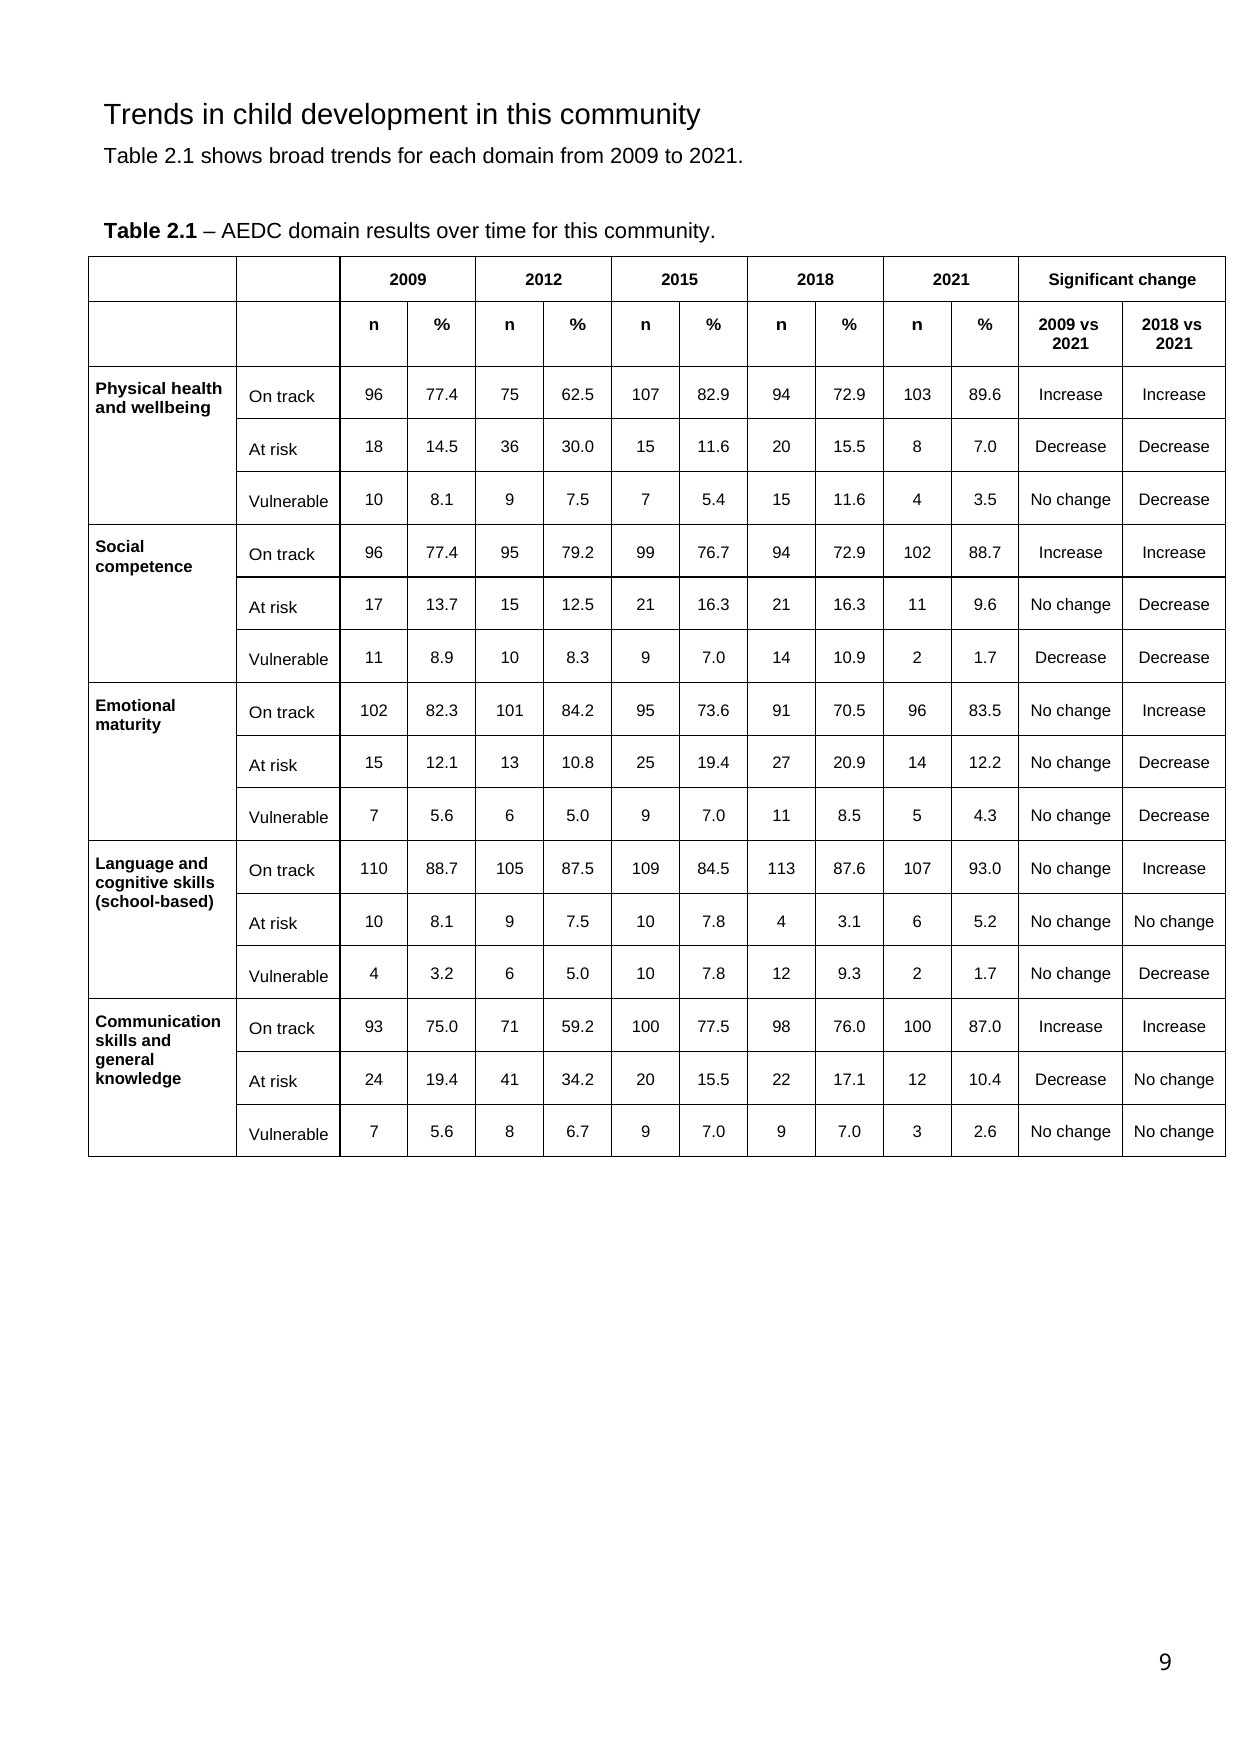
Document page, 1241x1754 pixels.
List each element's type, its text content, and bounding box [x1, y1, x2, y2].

table_cell On track [237, 841, 339, 893]
table_header 2021 [884, 257, 1018, 301]
table_cell 8.1 [408, 894, 475, 945]
table_cell 10 [612, 946, 679, 998]
table_cell At risk [237, 578, 339, 629]
table_cell 88.7 [408, 841, 475, 893]
table_cell No change [1123, 1105, 1225, 1156]
table_cell 11 [748, 788, 815, 840]
table_cell Social competence [89, 525, 236, 682]
table_cell 9 [612, 630, 679, 682]
table_cell 8.1 [408, 472, 475, 524]
table_cell 100 [612, 999, 679, 1051]
table_header [89, 257, 236, 301]
table_cell 5.2 [952, 894, 1018, 945]
table_cell Vulnerable [237, 630, 339, 682]
table_cell No change [1019, 841, 1122, 893]
table_cell [89, 302, 236, 366]
table_cell 2 [884, 630, 951, 682]
table_cell 9.3 [816, 946, 883, 998]
table_header Significant change [1019, 257, 1225, 301]
table_cell Increase [1019, 367, 1122, 418]
table_cell 8.3 [544, 630, 611, 682]
table_cell 8.5 [816, 788, 883, 840]
table_cell 12.5 [544, 578, 611, 629]
table_cell 6 [476, 788, 543, 840]
table_cell 14 [884, 736, 951, 787]
table_cell 10.8 [544, 736, 611, 787]
table_cell 10 [612, 894, 679, 945]
table_cell 101 [476, 683, 543, 734]
table_cell 62.5 [544, 367, 611, 418]
subtitle Trends in child development in this community [103, 97, 1171, 130]
table_cell 1.7 [952, 946, 1018, 998]
table_cell 9 [748, 1105, 815, 1156]
table_cell 10 [341, 472, 407, 524]
table_cell Decrease [1123, 630, 1225, 682]
table_cell 77.4 [408, 525, 475, 576]
table_cell 6.7 [544, 1105, 611, 1156]
table_cell 14 [748, 630, 815, 682]
table_cell 15 [341, 736, 407, 787]
table_cell 12 [884, 1052, 951, 1103]
table_cell Decrease [1123, 788, 1225, 840]
table_cell 102 [341, 683, 407, 734]
table_cell 82.3 [408, 683, 475, 734]
table_cell Decrease [1019, 419, 1122, 471]
table_cell 9 [612, 1105, 679, 1156]
table_cell 5.0 [544, 946, 611, 998]
table_cell Physical health and wellbeing [89, 367, 236, 524]
table_cell 15.5 [816, 419, 883, 471]
table_cell 7.0 [680, 630, 747, 682]
table_cell No change [1019, 894, 1122, 945]
table_cell 15 [612, 419, 679, 471]
table_cell 20 [612, 1052, 679, 1103]
table_cell 8 [884, 419, 951, 471]
table_cell 7 [341, 1105, 407, 1156]
table_cell On track [237, 367, 339, 418]
table_cell 77.4 [408, 367, 475, 418]
table_cell 87.6 [816, 841, 883, 893]
table_cell 83.5 [952, 683, 1018, 734]
table_cell 76.0 [816, 999, 883, 1051]
table_cell 102 [884, 525, 951, 576]
table_cell No change [1019, 578, 1122, 629]
table_cell 87.0 [952, 999, 1018, 1051]
table_cell 94 [748, 367, 815, 418]
table_cell 6 [476, 946, 543, 998]
table_cell 17.1 [816, 1052, 883, 1103]
table_cell 21 [612, 578, 679, 629]
table_cell 8.9 [408, 630, 475, 682]
table_cell Increase [1123, 841, 1225, 893]
table_cell Decrease [1123, 946, 1225, 998]
table_cell 21 [748, 578, 815, 629]
table_cell 10.9 [816, 630, 883, 682]
table_cell n [612, 302, 679, 366]
table_cell 82.9 [680, 367, 747, 418]
table_cell At risk [237, 894, 339, 945]
table_cell 5 [884, 788, 951, 840]
table_cell [237, 302, 339, 366]
table_cell 24 [341, 1052, 407, 1103]
table_cell % [680, 302, 747, 366]
table_cell 73.6 [680, 683, 747, 734]
table_cell Decrease [1123, 472, 1225, 524]
table_header [237, 257, 339, 301]
table_cell No change [1019, 788, 1122, 840]
table_cell Increase [1123, 525, 1225, 576]
table_cell 103 [884, 367, 951, 418]
table_cell 98 [748, 999, 815, 1051]
table_cell 4 [748, 894, 815, 945]
table_cell 3.1 [816, 894, 883, 945]
table_cell 7.8 [680, 894, 747, 945]
table_cell n [341, 302, 407, 366]
table_cell 87.5 [544, 841, 611, 893]
table_cell 13.7 [408, 578, 475, 629]
table_cell 11 [884, 578, 951, 629]
table_cell 11.6 [680, 419, 747, 471]
table_cell 7.0 [952, 419, 1018, 471]
table_cell 94 [748, 525, 815, 576]
table_cell 2.6 [952, 1105, 1018, 1156]
table_cell 95 [476, 525, 543, 576]
table_cell 10 [476, 630, 543, 682]
table_cell Vulnerable [237, 788, 339, 840]
table_cell 91 [748, 683, 815, 734]
table_cell Decrease [1123, 578, 1225, 629]
table_cell 89.6 [952, 367, 1018, 418]
table_cell 113 [748, 841, 815, 893]
table_cell No change [1123, 894, 1225, 945]
table_cell 12 [748, 946, 815, 998]
table_cell 15 [476, 578, 543, 629]
table_cell On track [237, 525, 339, 576]
table_cell 8 [476, 1105, 543, 1156]
table_cell 41 [476, 1052, 543, 1103]
table_cell 4.3 [952, 788, 1018, 840]
table_cell 110 [341, 841, 407, 893]
table_cell Language and cognitive skills (school-based) [89, 841, 236, 998]
table_cell 4 [884, 472, 951, 524]
table_cell 2 [884, 946, 951, 998]
table_cell 20 [748, 419, 815, 471]
table_cell 14.5 [408, 419, 475, 471]
table_cell 84.5 [680, 841, 747, 893]
table_cell 7.0 [680, 1105, 747, 1156]
table_cell 3.2 [408, 946, 475, 998]
table_cell 13 [476, 736, 543, 787]
table_cell 75.0 [408, 999, 475, 1051]
table_cell 109 [612, 841, 679, 893]
table_cell 7 [612, 472, 679, 524]
table_cell 96 [341, 367, 407, 418]
text Table 2.1 shows broad trends for each domain from 2009 to 2021. [89, 143, 1171, 168]
table_cell Vulnerable [237, 946, 339, 998]
table_cell At risk [237, 419, 339, 471]
table_cell 88.7 [952, 525, 1018, 576]
table_cell No change [1019, 736, 1122, 787]
table_cell 15 [748, 472, 815, 524]
table_cell 1.7 [952, 630, 1018, 682]
table_cell On track [237, 683, 339, 734]
table_cell 96 [884, 683, 951, 734]
table_cell 105 [476, 841, 543, 893]
table_cell 93 [341, 999, 407, 1051]
table_cell n [748, 302, 815, 366]
table_cell On track [237, 999, 339, 1051]
table_cell 27 [748, 736, 815, 787]
text Table 2.1 – AEDC domain results over time for this community. [103, 218, 1171, 243]
table_cell Vulnerable [237, 472, 339, 524]
table_cell Vulnerable [237, 1105, 339, 1156]
table_cell 7.5 [544, 472, 611, 524]
table_cell 10 [341, 894, 407, 945]
table_cell Decrease [1019, 1052, 1122, 1103]
table_cell 5.6 [408, 788, 475, 840]
table_cell 12.1 [408, 736, 475, 787]
table_cell 22 [748, 1052, 815, 1103]
table_cell 107 [884, 841, 951, 893]
table_header 2015 [612, 257, 747, 301]
table_cell 19.4 [408, 1052, 475, 1103]
table_header 2009 [341, 257, 475, 301]
table_cell 71 [476, 999, 543, 1051]
table_cell 36 [476, 419, 543, 471]
table_cell % [816, 302, 883, 366]
table_cell No change [1019, 1105, 1122, 1156]
table_cell 72.9 [816, 525, 883, 576]
table_header 2012 [476, 257, 611, 301]
table_header 2018 [748, 257, 883, 301]
table_cell 100 [884, 999, 951, 1051]
table_cell 7.8 [680, 946, 747, 998]
table_cell Increase [1019, 999, 1122, 1051]
table_cell 2018 vs 2021 [1123, 302, 1225, 366]
table_cell Increase [1123, 999, 1225, 1051]
table_cell No change [1019, 946, 1122, 998]
table_cell Decrease [1019, 630, 1122, 682]
table_cell Increase [1123, 683, 1225, 734]
table_cell 77.5 [680, 999, 747, 1051]
table_cell n [476, 302, 543, 366]
table_cell 99 [612, 525, 679, 576]
table_cell Emotional maturity [89, 683, 236, 840]
table_cell % [408, 302, 475, 366]
table_cell 5.6 [408, 1105, 475, 1156]
table_cell 5.4 [680, 472, 747, 524]
table_cell 30.0 [544, 419, 611, 471]
table_cell % [952, 302, 1018, 366]
table_cell No change [1019, 472, 1122, 524]
table_cell n [884, 302, 951, 366]
table_cell 3.5 [952, 472, 1018, 524]
table_cell 18 [341, 419, 407, 471]
table_cell % [544, 302, 611, 366]
table_cell 11.6 [816, 472, 883, 524]
table_cell 16.3 [680, 578, 747, 629]
table_cell 7.0 [680, 788, 747, 840]
table_cell 9 [476, 894, 543, 945]
table_cell Increase [1019, 525, 1122, 576]
table_cell 9.6 [952, 578, 1018, 629]
table_cell 3 [884, 1105, 951, 1156]
table_cell 72.9 [816, 367, 883, 418]
table_cell 7.5 [544, 894, 611, 945]
table_cell Decrease [1123, 736, 1225, 787]
table_cell Decrease [1123, 419, 1225, 471]
table_cell 10.4 [952, 1052, 1018, 1103]
table_cell 11 [341, 630, 407, 682]
table_cell 17 [341, 578, 407, 629]
table_cell Communication skills and general knowledge [89, 999, 236, 1156]
table_cell 79.2 [544, 525, 611, 576]
table_cell 34.2 [544, 1052, 611, 1103]
table_cell 4 [341, 946, 407, 998]
table_cell 59.2 [544, 999, 611, 1051]
table_cell 75 [476, 367, 543, 418]
table_cell 84.2 [544, 683, 611, 734]
table_cell 12.2 [952, 736, 1018, 787]
table_cell 107 [612, 367, 679, 418]
table_cell 2009 vs 2021 [1019, 302, 1122, 366]
table_cell 25 [612, 736, 679, 787]
table_cell 19.4 [680, 736, 747, 787]
table_cell 96 [341, 525, 407, 576]
table_cell Increase [1123, 367, 1225, 418]
table_cell At risk [237, 736, 339, 787]
table_cell 76.7 [680, 525, 747, 576]
table_cell 6 [884, 894, 951, 945]
table_cell At risk [237, 1052, 339, 1103]
table_cell No change [1019, 683, 1122, 734]
table_cell 93.0 [952, 841, 1018, 893]
table_cell 70.5 [816, 683, 883, 734]
table_cell 9 [476, 472, 543, 524]
table_cell 95 [612, 683, 679, 734]
table_cell 15.5 [680, 1052, 747, 1103]
table_cell 9 [612, 788, 679, 840]
table_cell 7.0 [816, 1105, 883, 1156]
table_cell 16.3 [816, 578, 883, 629]
table_cell 20.9 [816, 736, 883, 787]
table_cell No change [1123, 1052, 1225, 1103]
table_cell 7 [341, 788, 407, 840]
table_cell 5.0 [544, 788, 611, 840]
